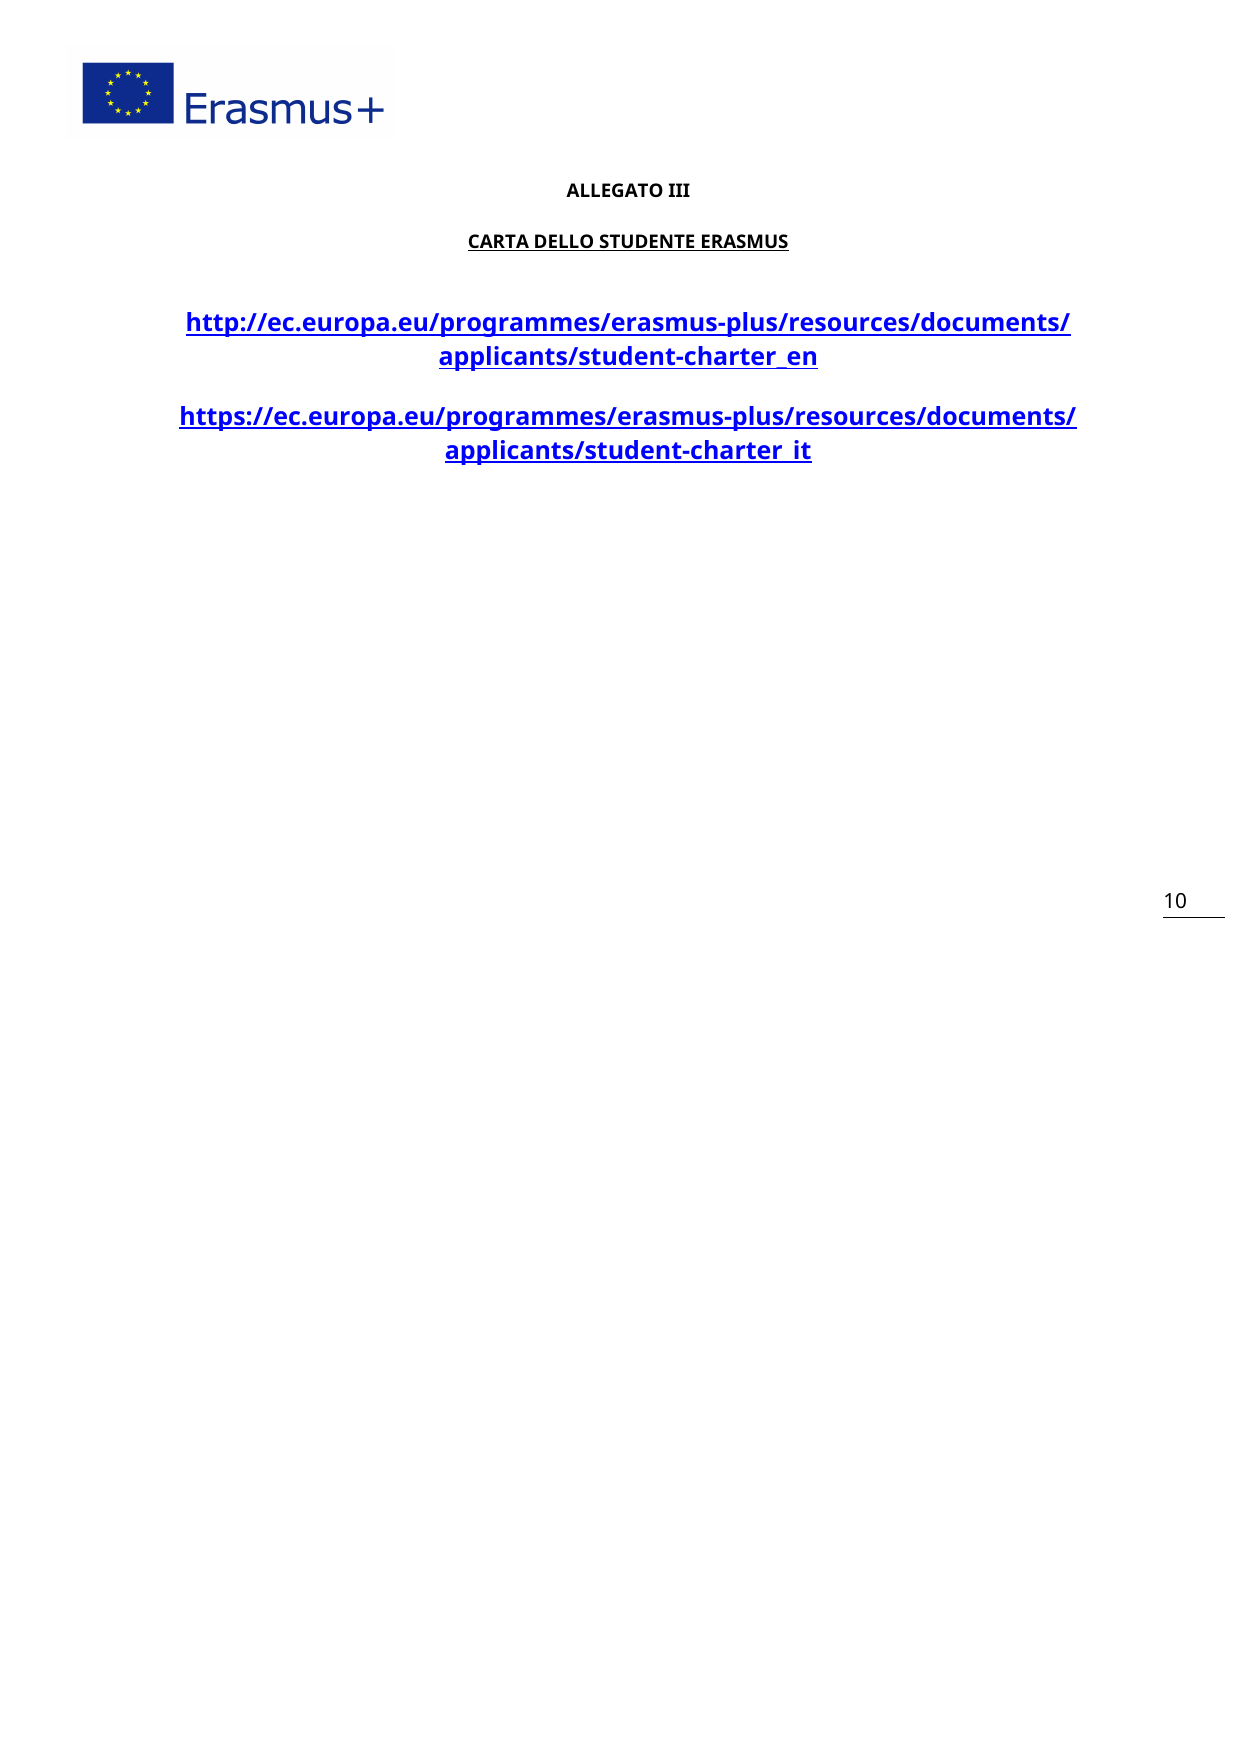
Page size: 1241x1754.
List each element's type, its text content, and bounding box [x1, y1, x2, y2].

text https://ec.europa.eu/programmes/erasmus-plus/resources/documents/applicants/student-charter_it [131, 398, 1125, 467]
picture [65, 45, 397, 139]
text ALLEGATO III [131, 177, 1125, 203]
text CARTA DELLO STUDENTE ERASMUS [131, 228, 1125, 254]
text http://ec.europa.eu/programmes/erasmus-plus/resources/documents/applicants/student-charter_en [131, 305, 1125, 373]
